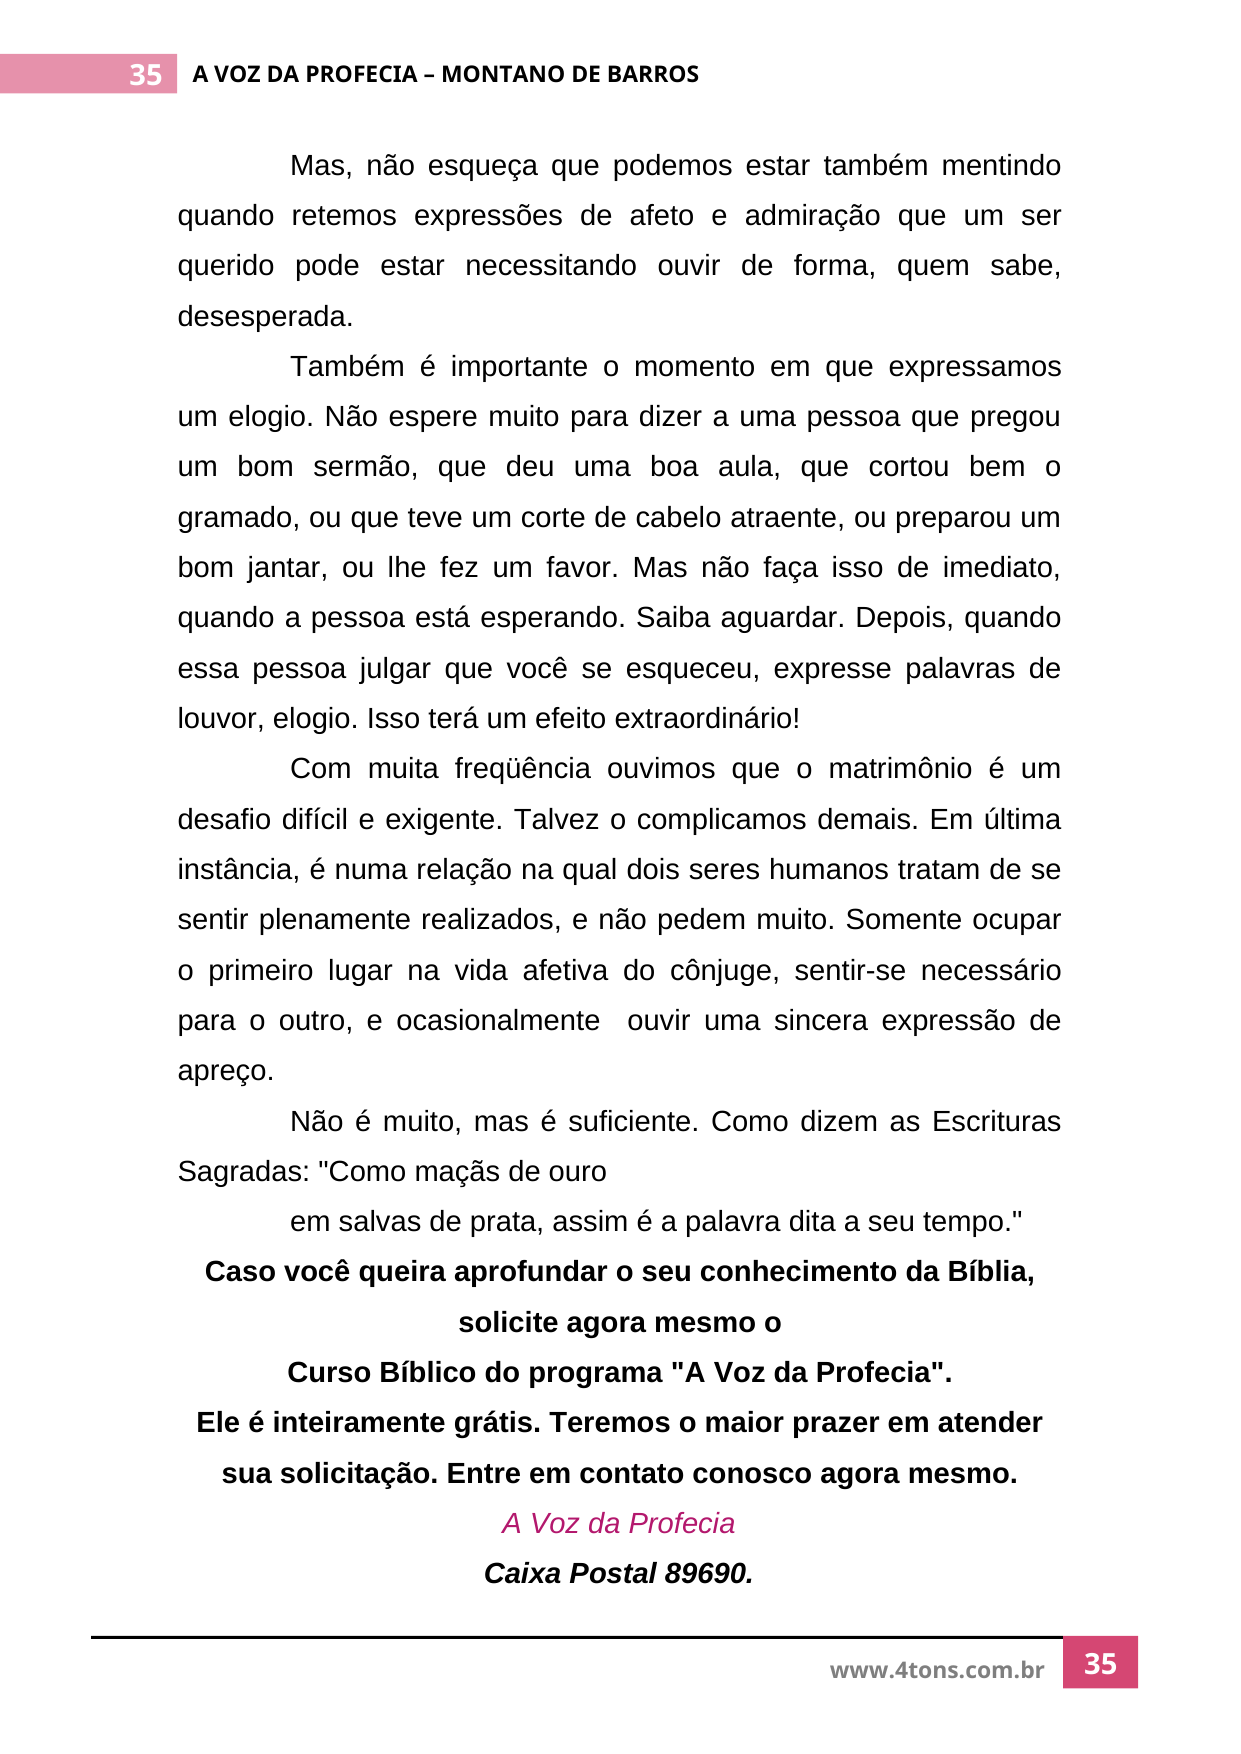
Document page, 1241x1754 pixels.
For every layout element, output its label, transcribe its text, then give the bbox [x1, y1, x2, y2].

text Com muita freqüência ouvimos que o matrimônio é um desafio difícil e exigente. Talvez o complicamos demais. Em última instância, é numa relação na qual dois seres humanos tratam de se sentir plenamente realizados, e não pedem muito. Somente ocupar o primeiro lugar na vida afetiva do cônjuge, sentir-se necessário para o outro, e ocasionalmente ouvir uma sincera expressão de apreço. [177, 751, 1063, 1087]
text Mas, não esqueça que podemos estar também mentindo quando retemos expressões de afeto e admiração que um ser querido pode estar necessitando ouvir de forma, quem sabe, desesperada. [177, 148, 1063, 332]
text Caso você queira aprofundar o seu conhecimento da Bíblia, solicite agora mesmo o [177, 1254, 1063, 1338]
text em salvas de prata, assim é a palavra dita a seu tempo." [177, 1204, 1063, 1238]
text Caixa Postal 89690. [177, 1556, 1063, 1590]
text Não é muito, mas é suficiente. Como dizem as Escrituras Sagradas: "Como maçãs de ouro [177, 1103, 1063, 1187]
text Ele é inteiramente grátis. Teremos o maior prazer em atender sua solicitação. Entre em contato conosco agora mesmo. [177, 1405, 1063, 1489]
text Também é importante o momento em que expressamos um elogio. Não espere muito para dizer a uma pessoa que pregou um bom sermão, que deu uma boa aula, que cortou bem o gramado, ou que teve um corte de cabelo atraente, ou preparou um bom jantar, ou lhe fez um favor. Mas não faça isso de imediato, quando a pessoa está esperando. Saiba aguardar. Depois, quando essa pessoa julgar que você se esqueceu, expresse palavras de louvor, elogio. Isso terá um efeito extraordinário! [177, 349, 1063, 734]
text Curso Bíblico do programa "A Voz da Profecia". [177, 1355, 1063, 1389]
subtitle A Voz da Profecia [177, 1506, 1063, 1539]
